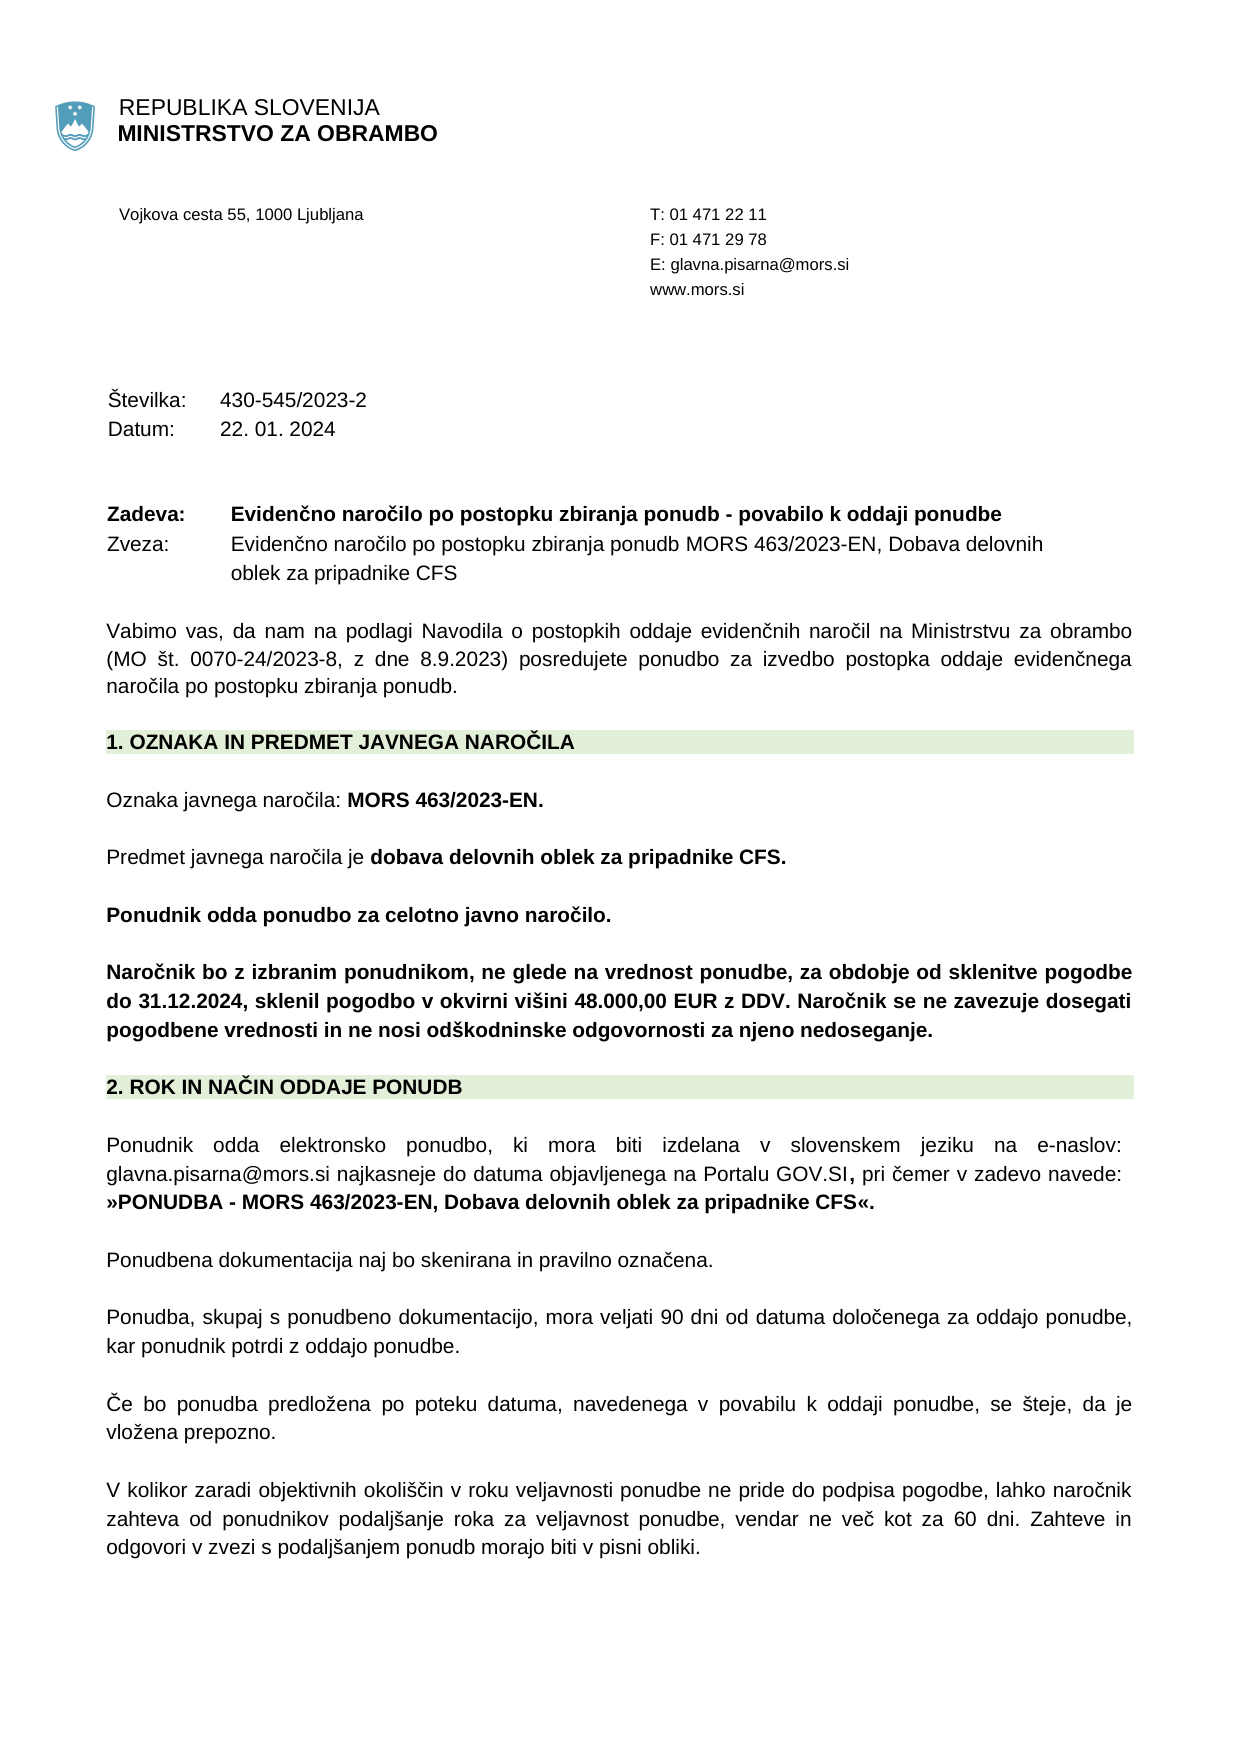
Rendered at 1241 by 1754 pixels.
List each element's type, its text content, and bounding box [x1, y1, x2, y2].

table_header 430-545/2023-2 [209, 388, 1015, 416]
picture [45, 93, 108, 158]
text V kolikor zaradi objektivnih okoliščin v roku veljavnosti ponudbe ne pride do podpisa pogodbe, lahko naročnik zahteva od ponudnikov podaljšanje roka za veljavnost ponudbe, vendar ne več kot za 60 dni. Zahteve in odgovori v zvezi s podaljšanjem ponudb morajo biti v pisni obliki. [106, 1478, 1134, 1559]
text Ponudnik odda ponudbo za celotno javno naročilo. [106, 903, 1134, 927]
table_header Evidenčno naročilo po postopku zbiranja ponudb - povabilo k oddaji ponudbe [218, 502, 1064, 532]
table_cell 22. 01. 2024 [209, 416, 1015, 444]
text Oznaka javnega naročila: MORS 463/2023-EN. [106, 788, 1123, 812]
text Ponudba, skupaj s ponudbeno dokumentacijo, mora veljati 90 dni od datuma določenega za oddajo ponudbe, kar ponudnik potrdi z oddajo ponudbe. [106, 1305, 1134, 1358]
table_header Številka: [108, 388, 209, 416]
text Če bo ponudba predložena po poteku datuma, navedenega v povabilu k oddaji ponudbe, se šteje, da je vložena prepozno. [106, 1391, 1134, 1444]
text Ponudnik odda elektronsko ponudbo, ki mora biti izdelana v slovenskem jeziku na e-naslov: glavna.pisarna@mors.si najkasneje do datuma objavljenega na Portalu GOV.SI, pri čemer v zadevo navede: »PONUDBA - MORS 463/2023-EN, Dobava delovnih oblek za pripadnike CFS«. [106, 1133, 1123, 1214]
text Naročnik bo z izbranim ponudnikom, ne glede na vrednost ponudbe, za obdobje od sklenitve pogodbe do 31.12.2024, sklenil pogodbo v okvirni višini 48.000,00 EUR z DDV. Naročnik se ne zavezuje dosegati pogodbene vrednosti in ne nosi odškodninske odgovornosti za njeno nedoseganje. [106, 960, 1134, 1042]
text Predmet javnega naročila je dobava delovnih oblek za pripadnike CFS. [106, 845, 1123, 869]
text 2. ROK IN NAČIN ODDAJE PONUDB [106, 1075, 1134, 1099]
text 1. OZNAKA IN PREDMET JAVNEGA NAROČILA [106, 730, 1134, 754]
text Ponudbena dokumentacija naj bo skenirana in pravilno označena. [106, 1248, 1134, 1272]
table_cell Datum: [108, 416, 209, 444]
table_cell Zveza: [107, 532, 218, 590]
table_cell Evidenčno naročilo po postopku zbiranja ponudb MORS 463/2023-EN, Dobava delovnih oblek za pripadnike CFS [218, 532, 1064, 590]
table_header Zadeva: [107, 502, 218, 532]
text Vabimo vas, da nam na podlagi Navodila o postopkih oddaje evidenčnih naročil na Ministrstvu za obrambo (MO št. 0070-24/2023-8, z dne 8.9.2023) posredujete ponudbo za izvedbo postopka oddaje evidenčnega naročila po postopku zbiranja ponudb. [106, 619, 1134, 698]
